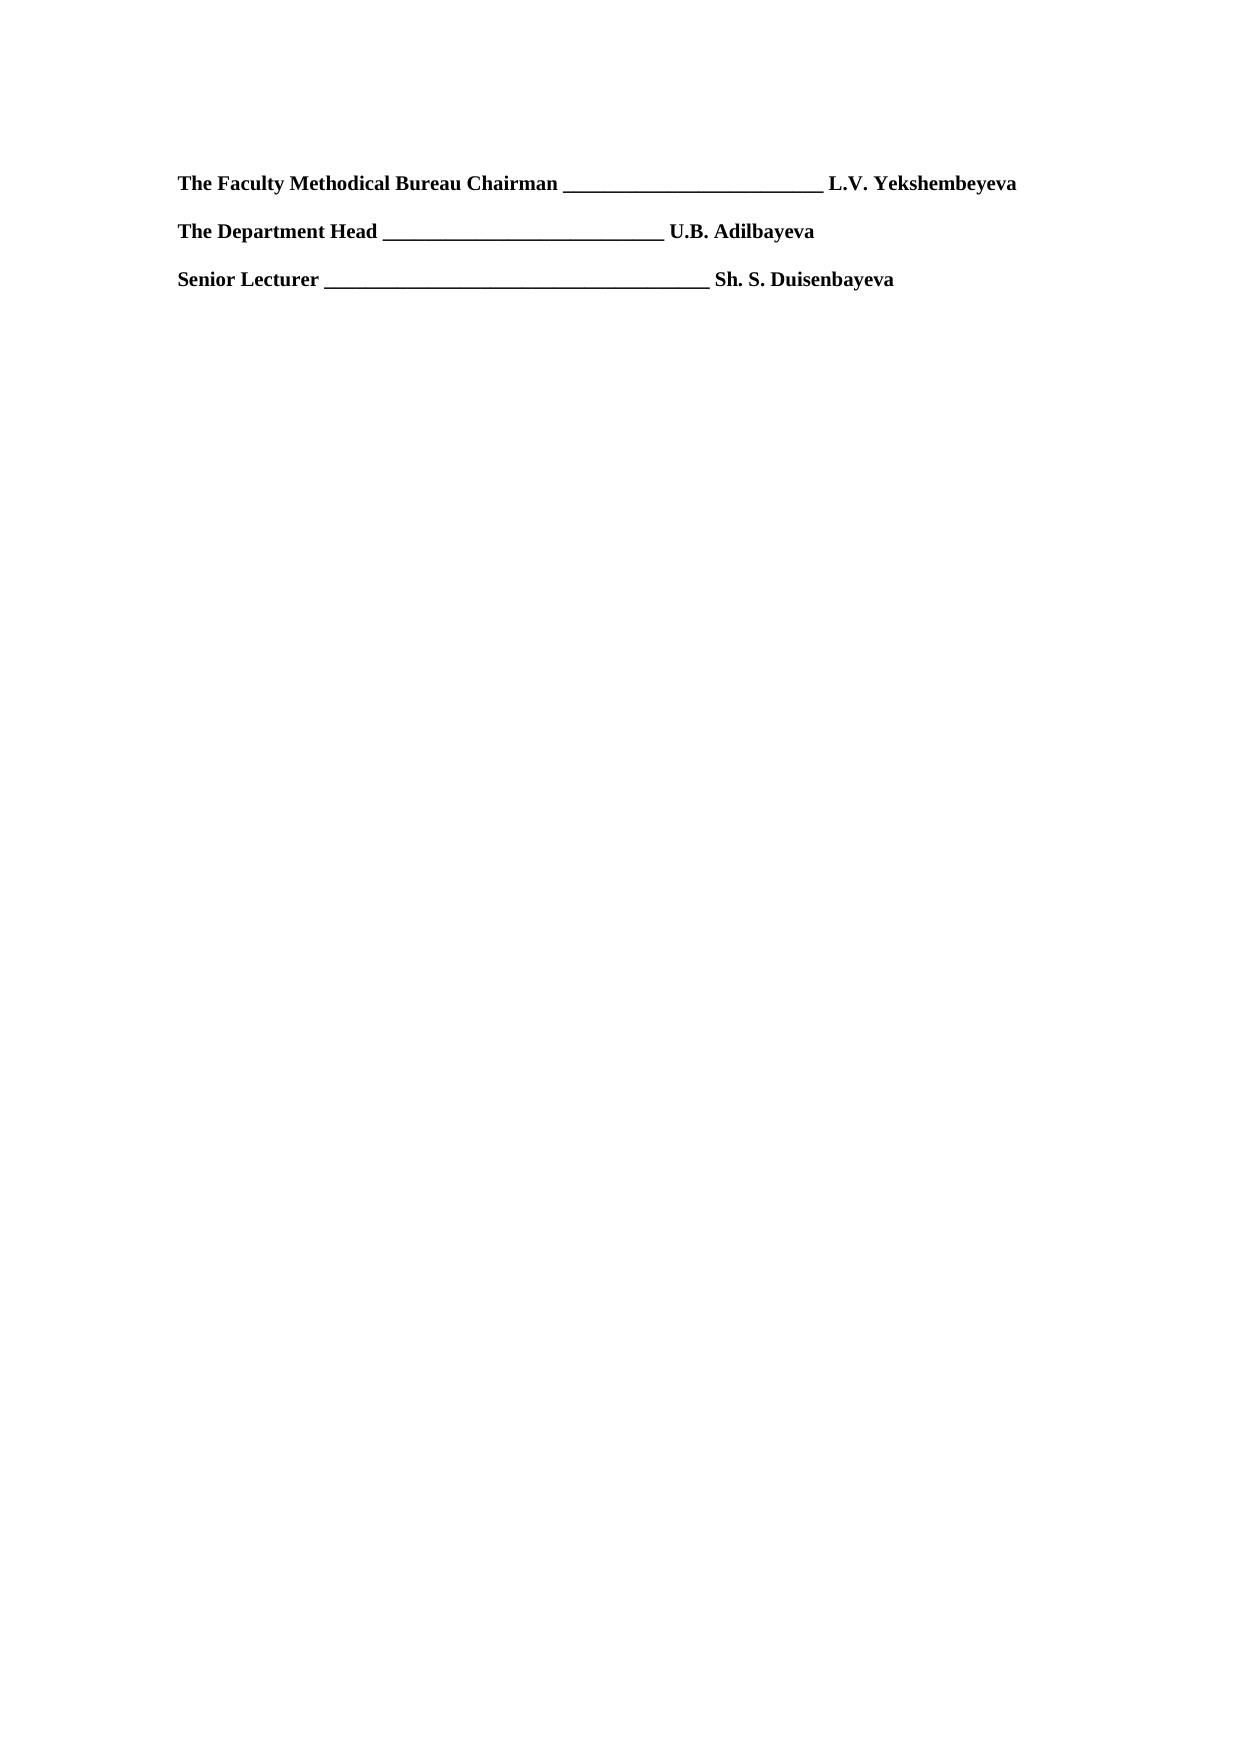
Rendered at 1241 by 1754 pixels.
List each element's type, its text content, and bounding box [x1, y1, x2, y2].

text Senior Lecturer _____________________________________ Sh. S. Duisenbayeva [177, 267, 1152, 291]
text The Department Head ___________________________ U.B. Adilbayeva [177, 219, 1152, 243]
text The Faculty Methodical Bureau Chairman _________________________ L.V. Yekshembeyeva [177, 171, 1152, 195]
